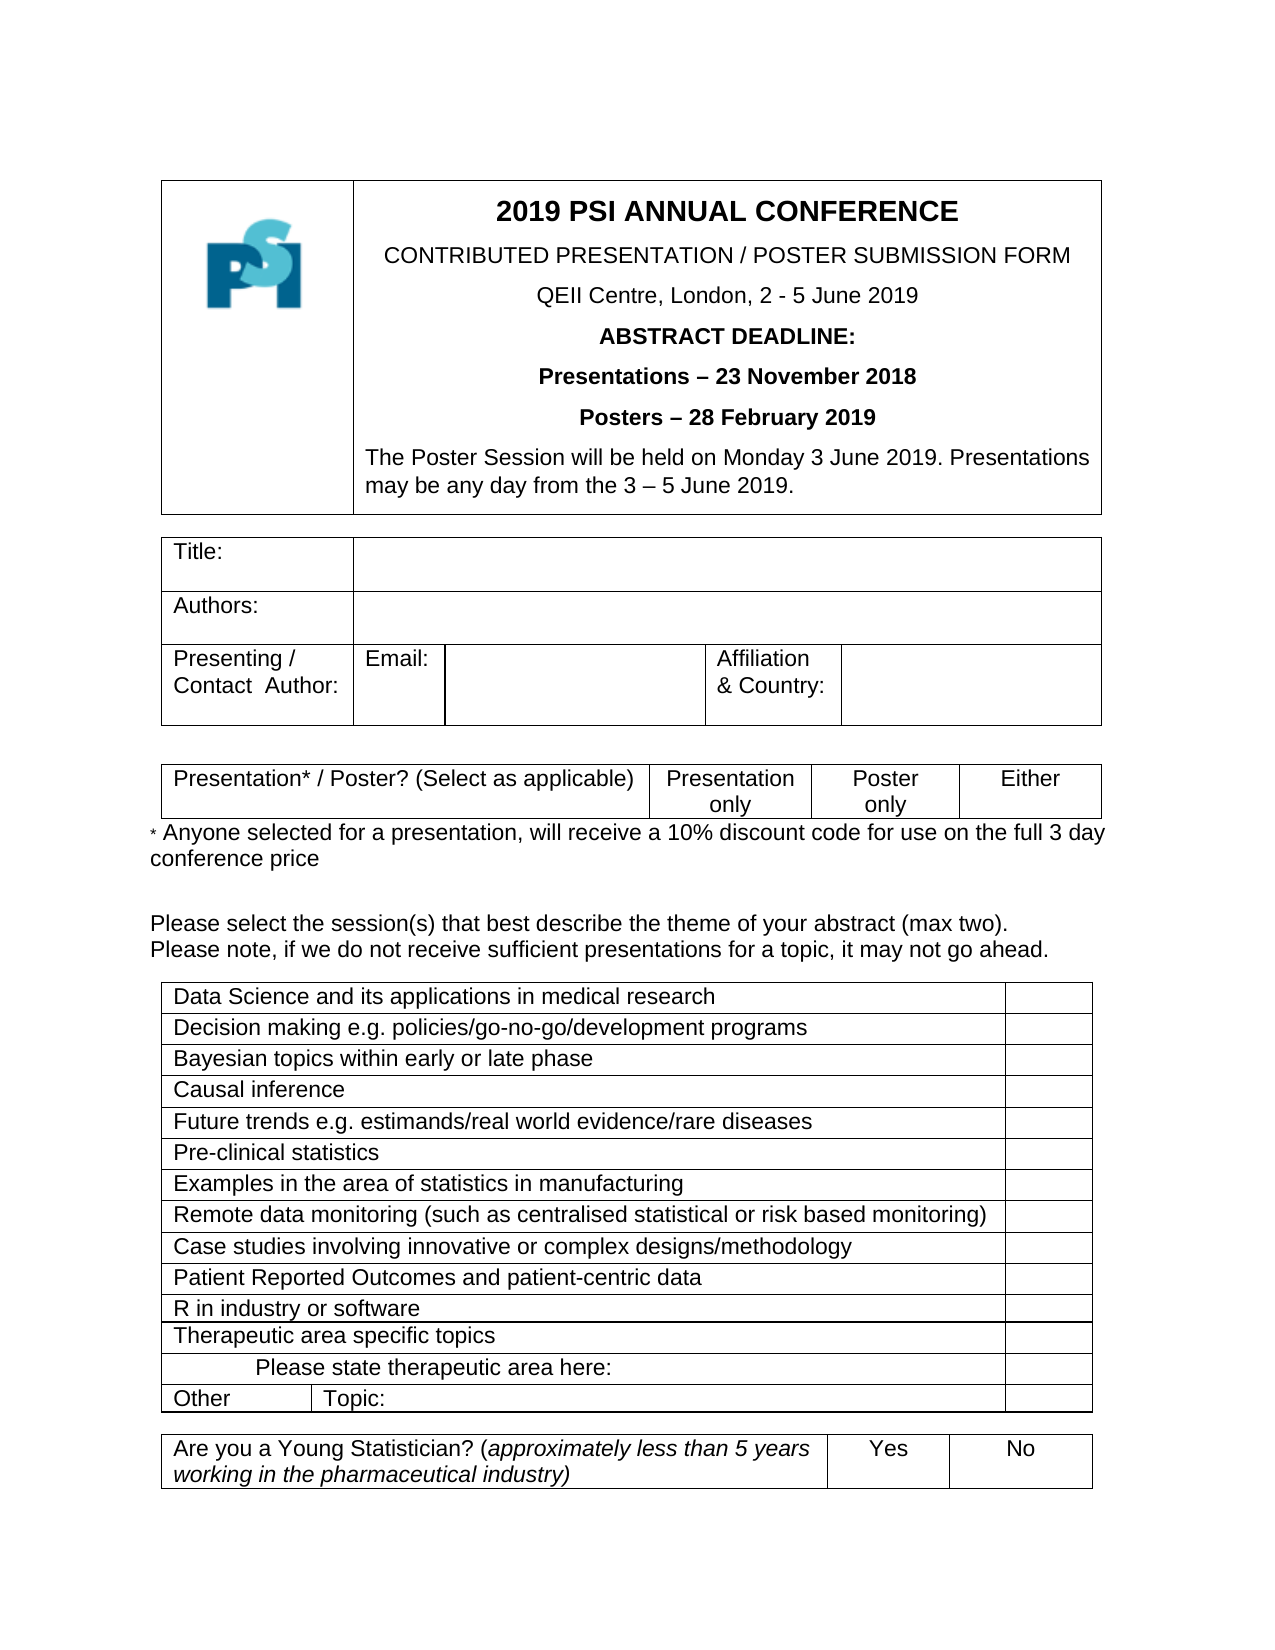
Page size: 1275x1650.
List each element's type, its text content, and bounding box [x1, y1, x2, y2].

table_cell R in industry or software [162, 1295, 1005, 1321]
table_cell [842, 645, 1101, 724]
picture [197, 207, 318, 319]
table_cell Future trends e.g. estimands/real world evidence/rare diseases [162, 1108, 1005, 1138]
table_header [162, 181, 353, 514]
table_cell Email: [354, 645, 444, 724]
table_header 2019 PSI ANNUAL CONFERENCE CONTRIBUTED PRESENTATION / POSTER SUBMISSION FORM QEII Centre, London, 2 - 5 June 2019 ABSTRACT DEADLINE: Presentations – 23 November 2018 Posters – 28 February 2019 The Poster Session will be held on Monday 3 June 2019. Presentations may be any day from the 3 – 5 June 2019. [354, 181, 1101, 514]
table_cell Topic: [312, 1385, 1005, 1411]
table_cell [446, 645, 705, 724]
table_cell Affiliation & Country: [706, 645, 841, 724]
table_cell Other [162, 1385, 311, 1411]
table_cell [1006, 1323, 1092, 1353]
table_cell [1006, 1201, 1092, 1232]
text Please note, if we do not receive sufficient presentations for a topic, it may not go ahead. [150, 936, 1125, 962]
table_cell [1006, 1139, 1092, 1169]
table_cell Authors: [162, 592, 353, 644]
table_cell [1006, 1233, 1092, 1263]
table_cell [1006, 1264, 1092, 1294]
table_cell Presenting / Contact Author: [162, 645, 353, 724]
table_cell Case studies involving innovative or complex designs/methodology [162, 1233, 1005, 1263]
table_header Presentation only [650, 765, 811, 818]
table_header [1006, 983, 1092, 1013]
table_header Poster only [812, 765, 959, 818]
text * Anyone selected for a presentation, will receive a 10% discount code for use on the full 3 day conference price [150, 819, 1125, 871]
table_cell [1006, 1045, 1092, 1075]
table_cell [354, 592, 1101, 644]
table_cell [1006, 1076, 1092, 1107]
table_cell Therapeutic area specific topics [162, 1323, 1005, 1353]
table_header No [950, 1435, 1092, 1488]
table_cell Please state therapeutic area here: [162, 1354, 1005, 1384]
table_header Either [960, 765, 1101, 818]
table_cell Patient Reported Outcomes and patient-centric data [162, 1264, 1005, 1294]
table_cell Decision making e.g. policies/go-no-go/development programs [162, 1014, 1005, 1044]
table_header [354, 538, 1101, 591]
table_cell Bayesian topics within early or late phase [162, 1045, 1005, 1075]
table_header Are you a Young Statistician? (approximately less than 5 years working in the pharmaceutical industry) [162, 1435, 827, 1488]
table_header Yes [828, 1435, 949, 1488]
table_header Title: [162, 538, 353, 591]
table_cell Pre-clinical statistics [162, 1139, 1005, 1169]
table_cell [1006, 1295, 1092, 1321]
table_cell Causal inference [162, 1076, 1005, 1107]
text Please select the session(s) that best describe the theme of your abstract (max two). [150, 910, 1125, 936]
table_cell [1006, 1354, 1092, 1384]
table_cell [1006, 1170, 1092, 1200]
table_header Data Science and its applications in medical research [162, 983, 1005, 1013]
table_cell [1006, 1108, 1092, 1138]
table_cell [1006, 1014, 1092, 1044]
table_cell Examples in the area of statistics in manufacturing [162, 1170, 1005, 1200]
table_cell [1006, 1385, 1092, 1411]
table_cell Remote data monitoring (such as centralised statistical or risk based monitoring) [162, 1201, 1005, 1232]
table_header Presentation* / Poster? (Select as applicable) [162, 765, 649, 818]
